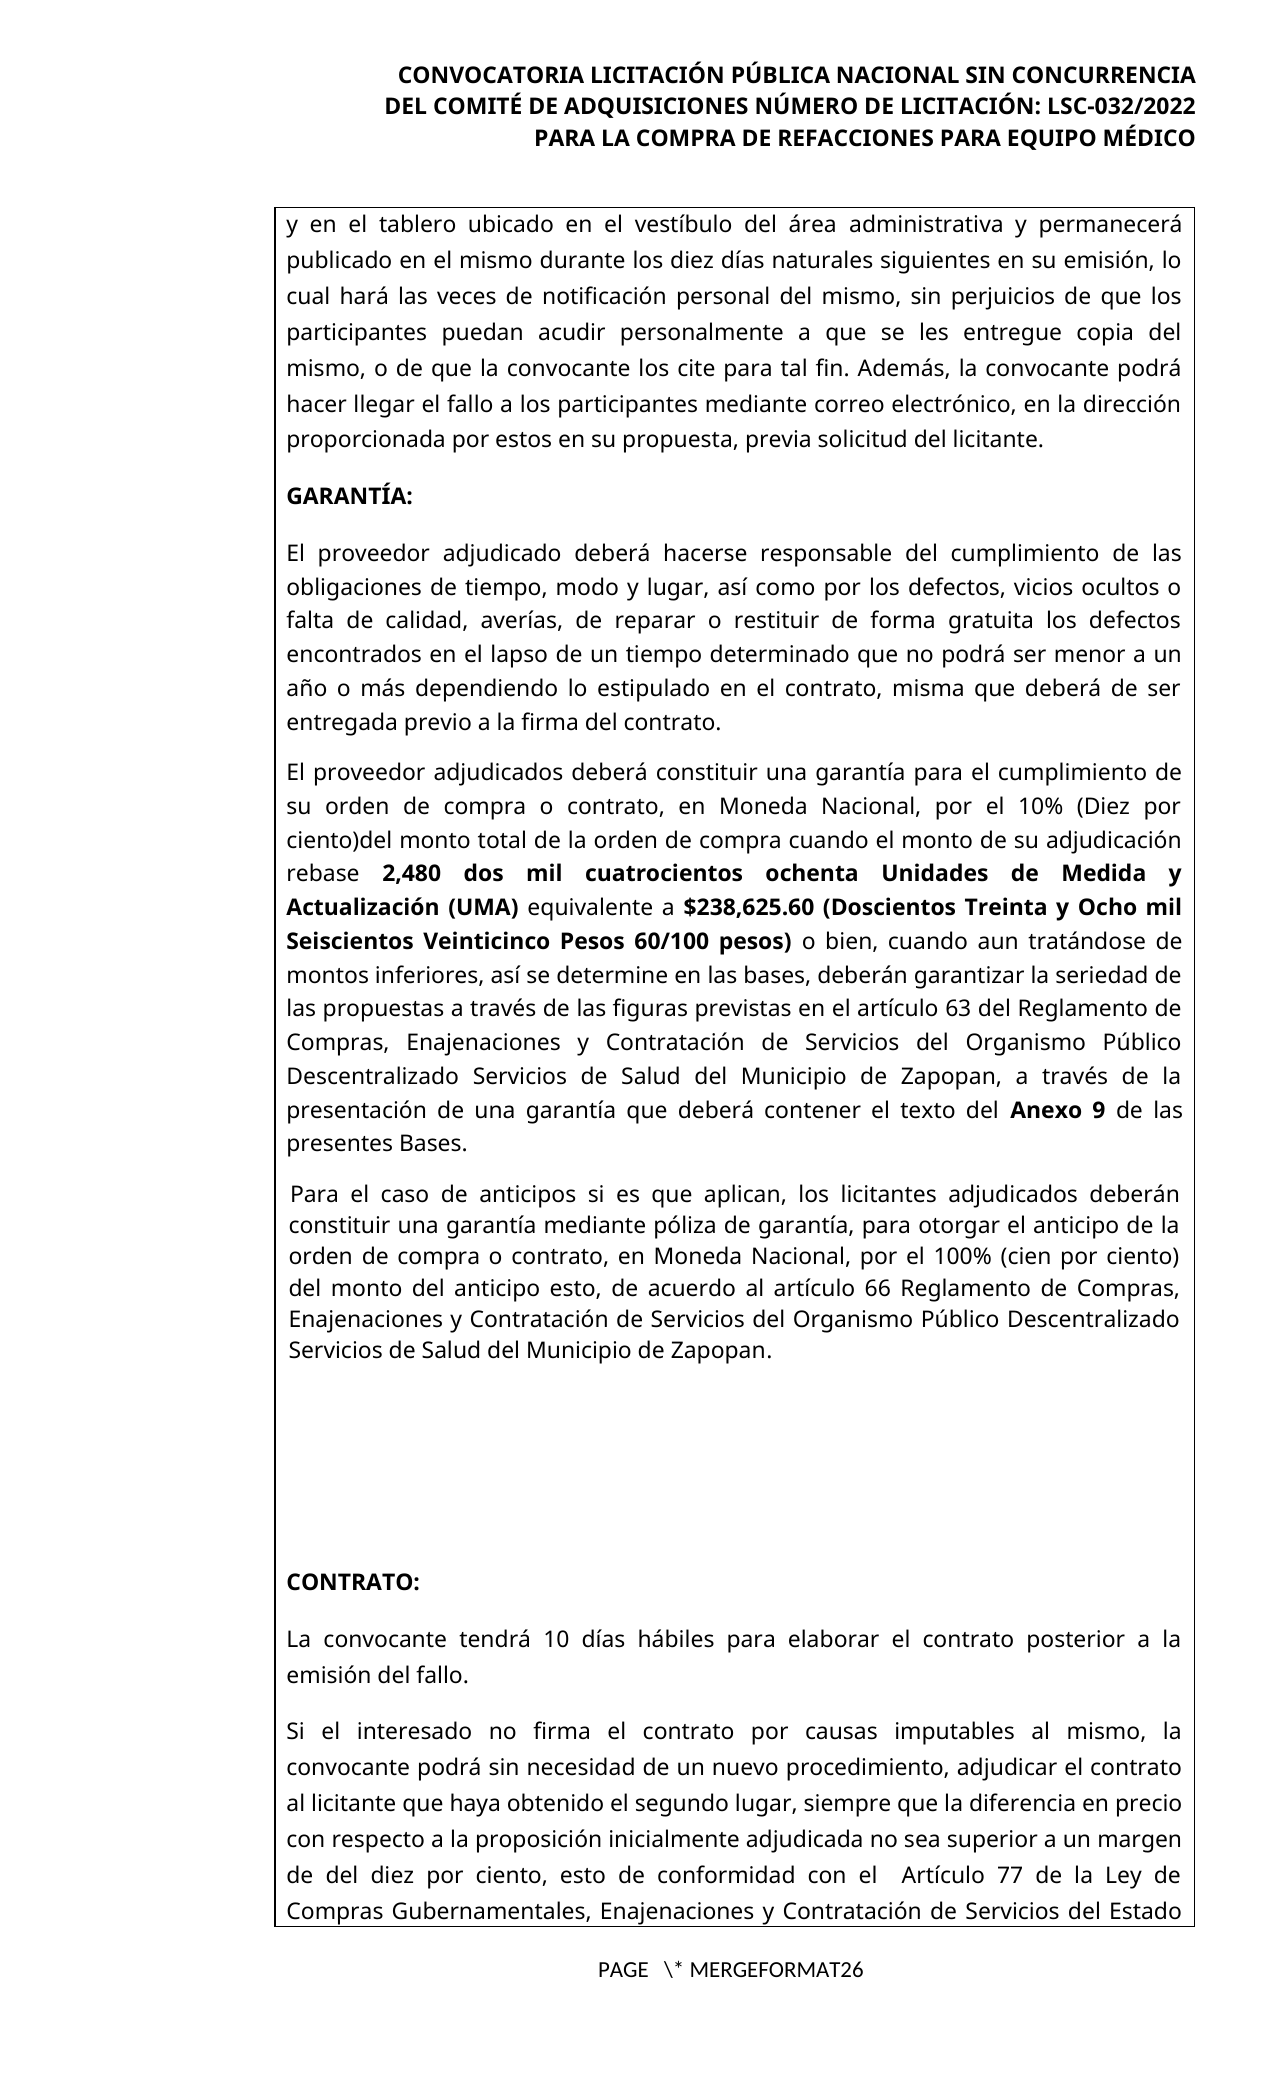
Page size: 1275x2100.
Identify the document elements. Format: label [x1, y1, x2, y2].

table_cell [276, 208, 1194, 1926]
